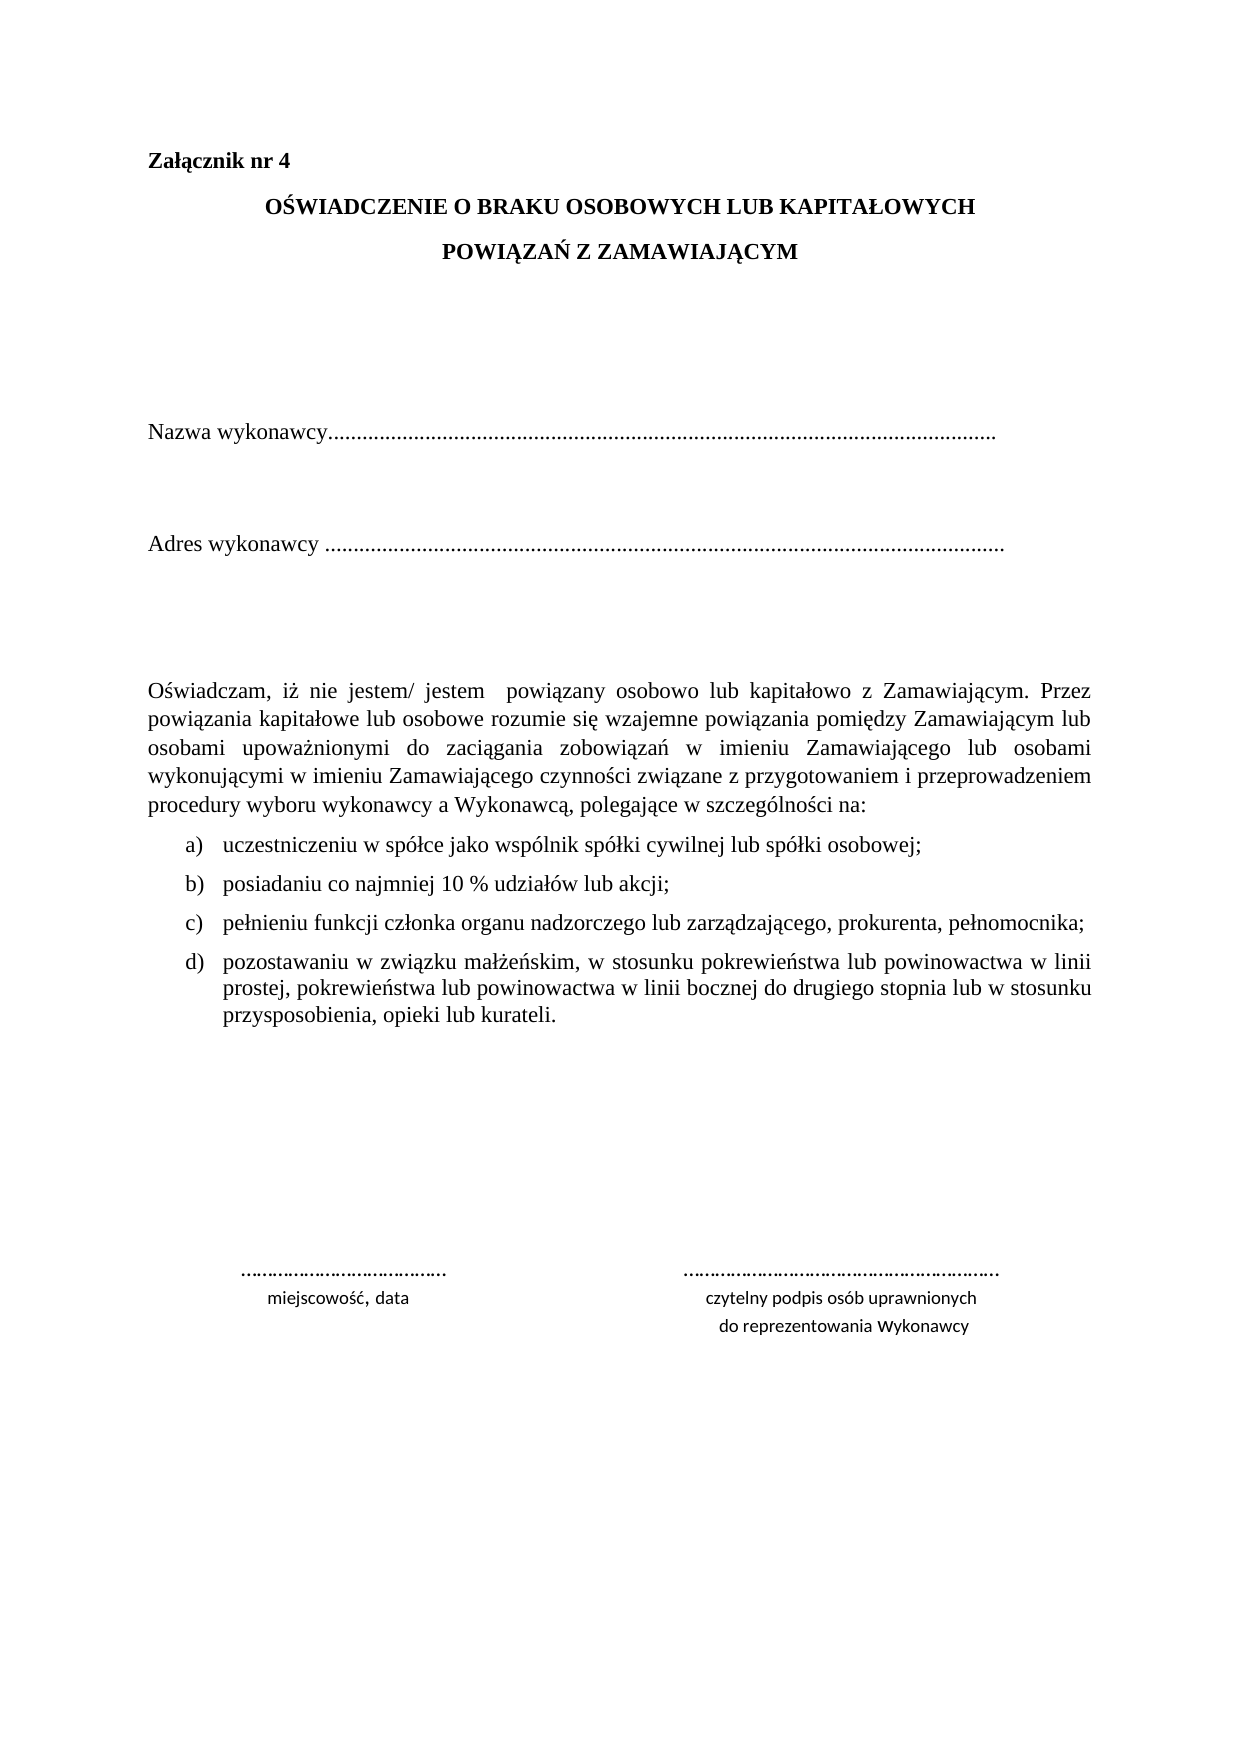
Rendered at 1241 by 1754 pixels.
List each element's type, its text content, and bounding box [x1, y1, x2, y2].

list posiadaniu co najmniej 10 % udziałów lub akcji; [185, 870, 1093, 897]
text do reprezentowania wykonawcy [664, 1310, 1093, 1338]
text Adres wykonawcy ....................................................................................................................... [148, 531, 1093, 557]
list pełnieniu funkcji członka organu nadzorczego lub zarządzającego, prokurenta, pełnomocnika; [185, 909, 1093, 936]
text Załącznik nr 4 [148, 148, 1093, 174]
text Oświadczam, iż nie jestem/ jestem powiązany osobowo lub kapitałowo z Zamawiającym. Przez powiązania kapitałowe lub osobowe rozumie się wzajemne powiązania pomiędzy Zamawiającym lub osobami upoważnionymi do zaciągania zobowiązań w imieniu Zamawiającego lub osobami wykonującymi w imieniu Zamawiającego czynności związane z przygotowaniem i przeprowadzeniem procedury wyboru wykonawcy a Wykonawcą, polegające w szczególności na: [148, 677, 1093, 817]
text POWIĄZAŃ Z ZAMAWIAJĄCYM [148, 238, 1093, 264]
text miejscowość, data czytelny podpis osób uprawnionych [148, 1282, 1093, 1310]
text Nazwa wykonawcy..................................................................................................................... [148, 418, 1093, 444]
list uczestniczeniu w spółce jako wspólnik spółki cywilnej lub spółki osobowej; [185, 832, 1093, 858]
text ………………………………… …………………………………………………… [148, 1254, 1093, 1282]
text OŚWIADCZENIE O BRAKU OSOBOWYCH LUB KAPITAŁOWYCH [148, 193, 1093, 219]
list pozostawaniu w związku małżeńskim, w stosunku pokrewieństwa lub powinowactwa w linii prostej, pokrewieństwa lub powinowactwa w linii bocznej do drugiego stopnia lub w stosunku przysposobienia, opieki lub kurateli. [185, 948, 1093, 1027]
